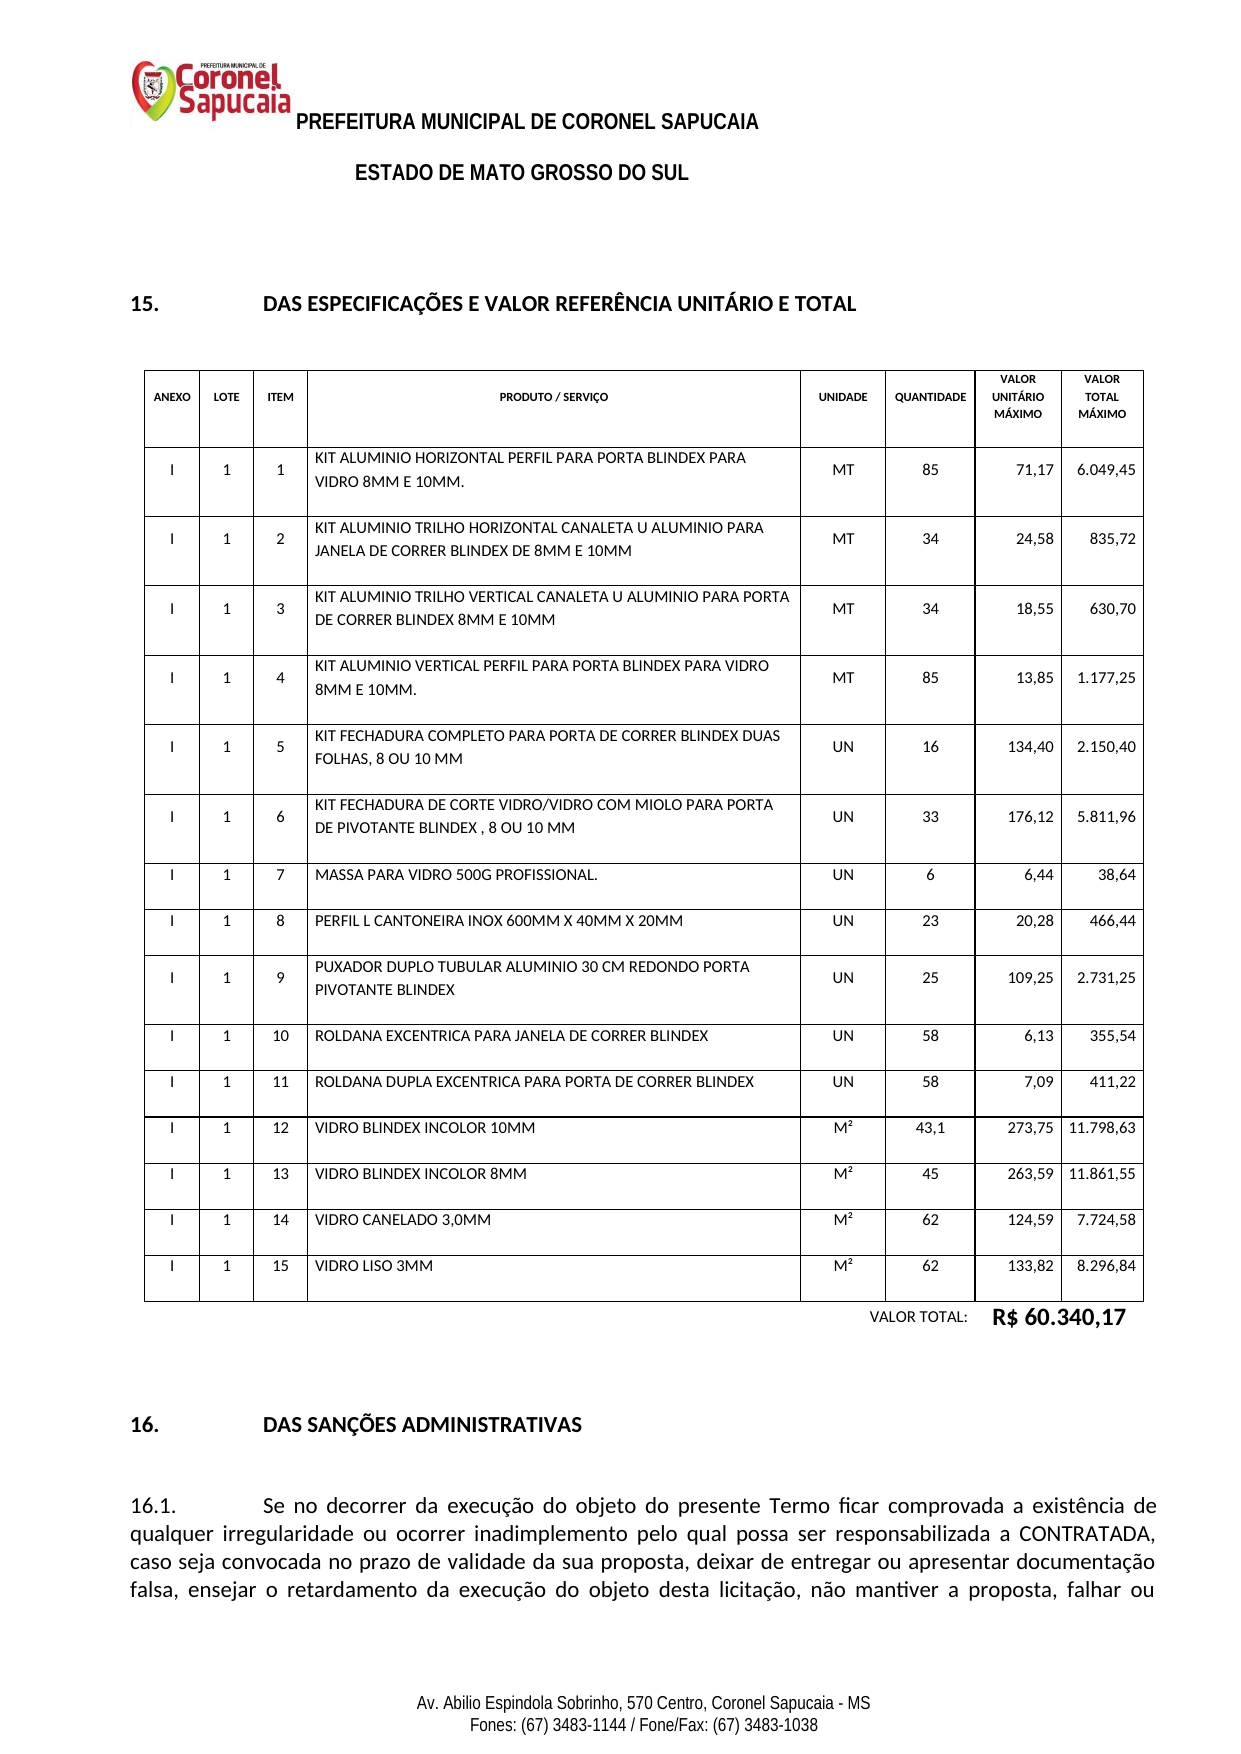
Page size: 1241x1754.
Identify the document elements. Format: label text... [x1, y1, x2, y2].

table_cell 1 [254, 448, 307, 516]
table_cell 6 [254, 795, 307, 863]
table_cell I [145, 656, 199, 724]
table_cell 1 [200, 448, 253, 516]
table_cell 355,54 [1062, 1025, 1143, 1070]
table_cell 1 [200, 956, 253, 1024]
table_cell 34 [886, 517, 974, 585]
table_cell MT [801, 448, 885, 516]
table_cell 6,13 [976, 1025, 1061, 1070]
table_cell 62 [886, 1256, 974, 1301]
table_cell 11 [254, 1071, 307, 1116]
table_cell 1 [200, 1256, 253, 1301]
table_cell 8.296,84 [1062, 1256, 1143, 1301]
table_cell 7 [254, 864, 307, 909]
table_cell 11.861,55 [1062, 1164, 1143, 1208]
table_header PRODUTO / SERVIÇO [308, 371, 800, 447]
table_cell 58 [886, 1071, 974, 1116]
table_cell I [145, 448, 199, 516]
table_cell 16 [886, 725, 974, 793]
table_cell UN [801, 725, 885, 793]
table_cell 71,17 [976, 448, 1061, 516]
table_cell 124,59 [976, 1210, 1061, 1254]
table_header ANEXO [145, 371, 199, 447]
table_cell 109,25 [976, 956, 1061, 1024]
table_cell VIDRO LISO 3MM [308, 1256, 800, 1301]
table_cell 1 [200, 586, 253, 655]
table_cell 466,44 [1062, 910, 1143, 955]
table_cell 33 [886, 795, 974, 863]
table_header VALOR TOTAL MÁXIMO [1062, 371, 1143, 447]
table_cell 25 [886, 956, 974, 1024]
table_cell I [145, 1256, 199, 1301]
table_cell I [145, 1071, 199, 1116]
table_cell VIDRO BLINDEX INCOLOR 8MM [308, 1164, 800, 1208]
table_cell 835,72 [1062, 517, 1143, 585]
table_cell 6,44 [976, 864, 1061, 909]
table_cell 8 [254, 910, 307, 955]
table_cell 43,1 [886, 1118, 974, 1162]
table_cell 1.177,25 [1062, 656, 1143, 724]
table_cell 630,70 [1062, 586, 1143, 655]
table_cell 11.798,63 [1062, 1118, 1143, 1162]
table_cell I [145, 864, 199, 909]
table_cell 1 [200, 517, 253, 585]
table_cell 263,59 [976, 1164, 1061, 1208]
table_header LOTE [200, 371, 253, 447]
table_cell 3 [254, 586, 307, 655]
table_cell 6 [886, 864, 974, 909]
table_cell 273,75 [976, 1118, 1061, 1162]
table_cell 1 [200, 656, 253, 724]
table_cell 2 [254, 517, 307, 585]
table_cell KIT FECHADURA DE CORTE VIDRO/VIDRO COM MIOLO PARA PORTA DE PIVOTANTE BLINDEX , 8 OU 10 MM [308, 795, 800, 863]
table_cell 15 [254, 1256, 307, 1301]
table_cell 12 [254, 1118, 307, 1162]
table_cell 1 [200, 1210, 253, 1254]
table_cell 34 [886, 586, 974, 655]
table_cell 58 [886, 1025, 974, 1070]
table_cell ROLDANA EXCENTRICA PARA JANELA DE CORRER BLINDEX [308, 1025, 800, 1070]
table_cell 23 [886, 910, 974, 955]
table_cell 14 [254, 1210, 307, 1254]
table_cell 6.049,45 [1062, 448, 1143, 516]
table_cell VALOR TOTAL: [144, 1302, 975, 1357]
table_cell M² [801, 1256, 885, 1301]
table_cell 38,64 [1062, 864, 1143, 909]
table_cell I [145, 1210, 199, 1254]
table_cell 24,58 [976, 517, 1061, 585]
table_cell KIT ALUMINIO TRILHO VERTICAL CANALETA U ALUMINIO PARA PORTA DE CORRER BLINDEX 8MM E 10MM [308, 586, 800, 655]
table_cell UN [801, 1025, 885, 1070]
table_cell KIT FECHADURA COMPLETO PARA PORTA DE CORRER BLINDEX DUAS FOLHAS, 8 OU 10 MM [308, 725, 800, 793]
table_cell 2.150,40 [1062, 725, 1143, 793]
table_cell UN [801, 1071, 885, 1116]
table_cell ROLDANA DUPLA EXCENTRICA PARA PORTA DE CORRER BLINDEX [308, 1071, 800, 1116]
table_cell 7.724,58 [1062, 1210, 1143, 1254]
table_cell I [145, 586, 199, 655]
table_header UNIDADE [801, 371, 885, 447]
table_cell 20,28 [976, 910, 1061, 955]
table_cell 2.731,25 [1062, 956, 1143, 1024]
table_cell 10 [254, 1025, 307, 1070]
table_cell 13,85 [976, 656, 1061, 724]
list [130, 1491, 1157, 1603]
table_cell 45 [886, 1164, 974, 1208]
table_cell 1 [200, 725, 253, 793]
table_cell 1 [200, 864, 253, 909]
picture [129, 59, 296, 130]
table_cell M² [801, 1210, 885, 1254]
table_cell 18,55 [976, 586, 1061, 655]
table_cell 1 [200, 1071, 253, 1116]
table_cell KIT ALUMINIO VERTICAL PERFIL PARA PORTA BLINDEX PARA VIDRO 8MM E 10MM. [308, 656, 800, 724]
table_cell 133,82 [976, 1256, 1061, 1301]
table_cell UN [801, 910, 885, 955]
table_cell 7,09 [976, 1071, 1061, 1116]
table_cell 9 [254, 956, 307, 1024]
table_cell PUXADOR DUPLO TUBULAR ALUMINIO 30 CM REDONDO PORTA PIVOTANTE BLINDEX [308, 956, 800, 1024]
table_cell 1 [200, 910, 253, 955]
table_cell UN [801, 956, 885, 1024]
table_cell I [145, 795, 199, 863]
table_cell MT [801, 517, 885, 585]
table_cell I [145, 956, 199, 1024]
table_cell I [145, 1025, 199, 1070]
table_cell I [145, 517, 199, 585]
table_cell MT [801, 586, 885, 655]
table_cell 176,12 [976, 795, 1061, 863]
table_cell 1 [200, 1164, 253, 1208]
table_cell VIDRO BLINDEX INCOLOR 10MM [308, 1118, 800, 1162]
table_cell 134,40 [976, 725, 1061, 793]
table_header ITEM [254, 371, 307, 447]
table_cell 85 [886, 656, 974, 724]
table_cell 411,22 [1062, 1071, 1143, 1116]
table_cell M² [801, 1164, 885, 1208]
table_cell 62 [886, 1210, 974, 1254]
table_cell PERFIL L CANTONEIRA INOX 600MM X 40MM X 20MM [308, 910, 800, 955]
table_header VALOR UNITÁRIO MÁXIMO [976, 371, 1061, 447]
table_cell I [145, 1164, 199, 1208]
table_cell MASSA PARA VIDRO 500G PROFISSIONAL. [308, 864, 800, 909]
table_cell I [145, 725, 199, 793]
table_cell 1 [200, 1025, 253, 1070]
table_cell KIT ALUMINIO HORIZONTAL PERFIL PARA PORTA BLINDEX PARA VIDRO 8MM E 10MM. [308, 448, 800, 516]
table_cell UN [801, 864, 885, 909]
table_cell M² [801, 1118, 885, 1162]
table_cell 1 [200, 1118, 253, 1162]
table_cell 13 [254, 1164, 307, 1208]
table_cell I [145, 1118, 199, 1162]
list DAS ESPECIFICAÇÕES E VALOR REFERÊNCIA UNITÁRIO E TOTAL [130, 289, 1157, 317]
table_cell 4 [254, 656, 307, 724]
table_cell UN [801, 795, 885, 863]
table_cell KIT ALUMINIO TRILHO HORIZONTAL CANALETA U ALUMINIO PARA JANELA DE CORRER BLINDEX DE 8MM E 10MM [308, 517, 800, 585]
table_cell MT [801, 656, 885, 724]
table_header QUANTIDADE [886, 371, 974, 447]
table_cell 5 [254, 725, 307, 793]
list DAS SANÇÕES ADMINISTRATIVAS [130, 1410, 1157, 1438]
table_cell 5.811,96 [1062, 795, 1143, 863]
table_cell R$ 60.340,17 [975, 1302, 1143, 1357]
table_cell 85 [886, 448, 974, 516]
table_cell I [145, 910, 199, 955]
table_cell 1 [200, 795, 253, 863]
table_cell VIDRO CANELADO 3,0MM [308, 1210, 800, 1254]
